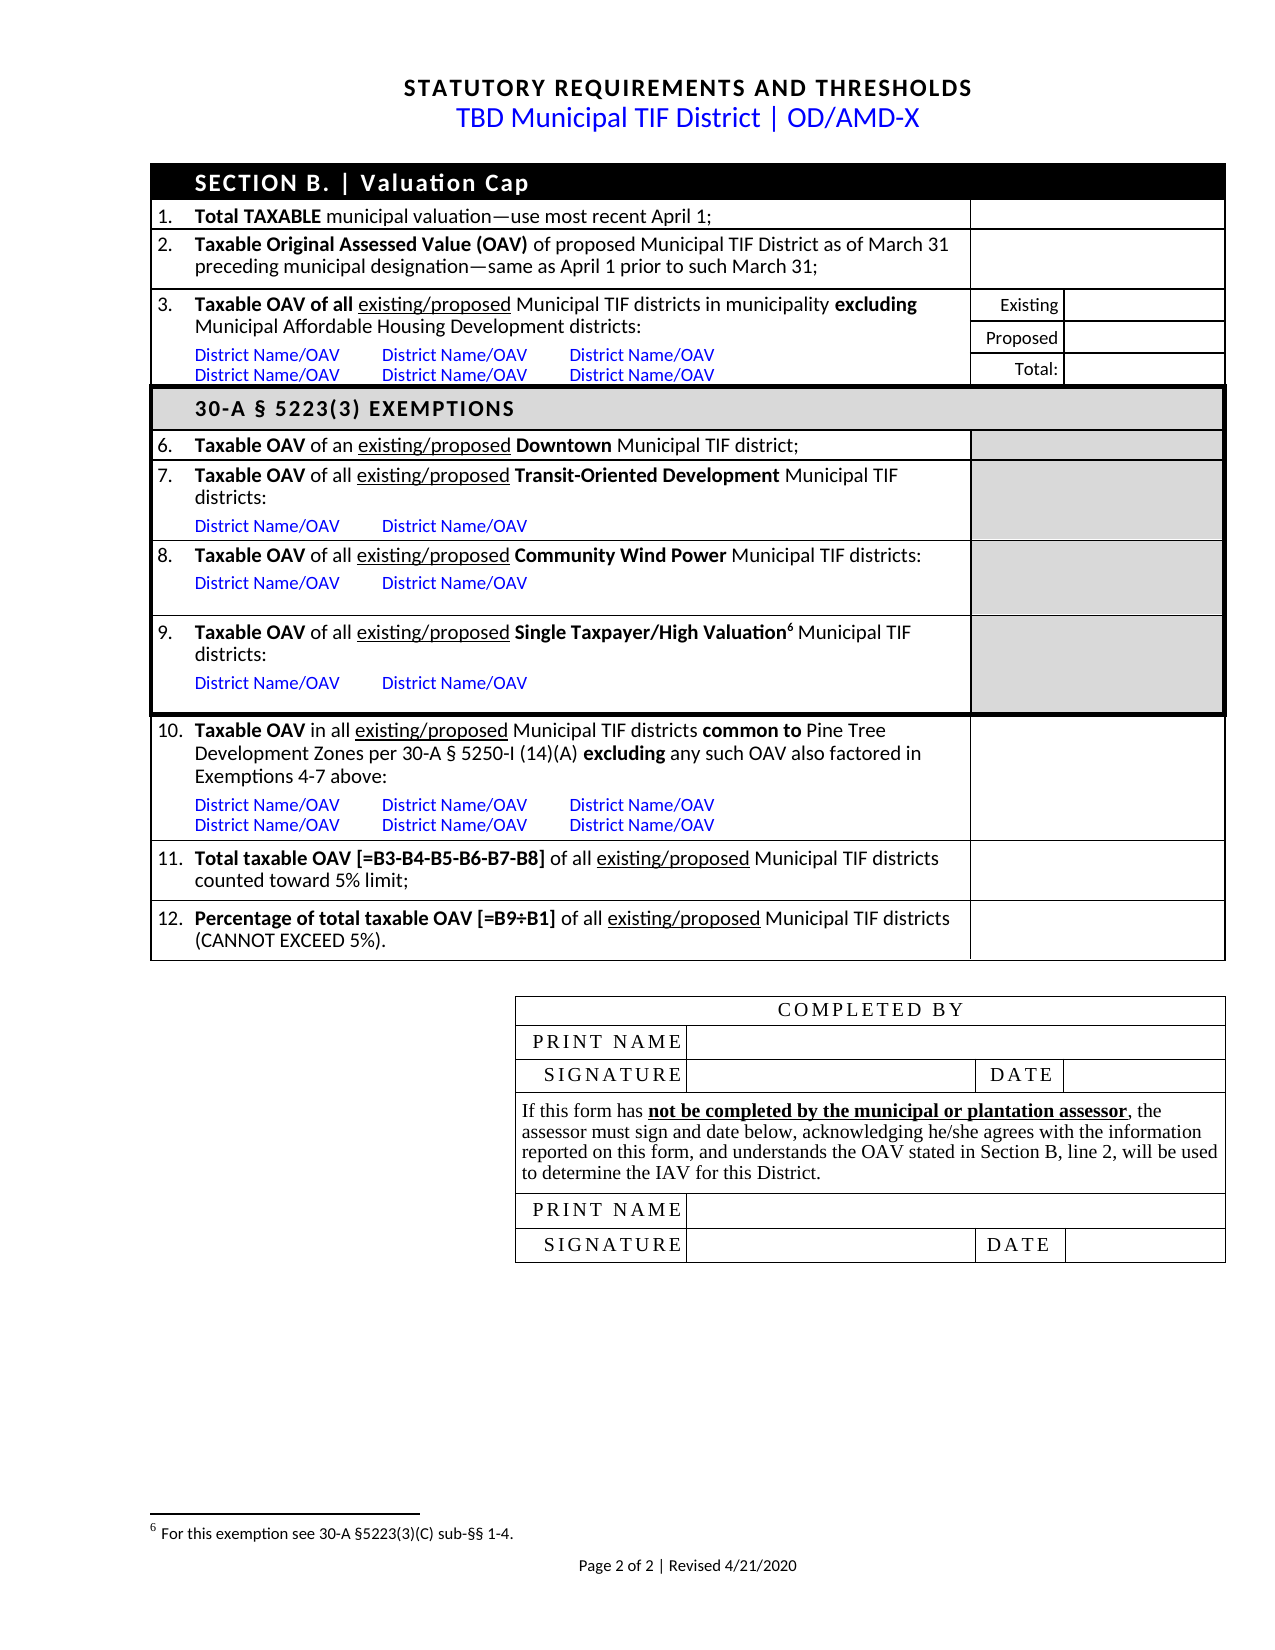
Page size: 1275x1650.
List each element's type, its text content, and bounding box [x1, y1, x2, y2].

table_cell [1065, 354, 1224, 384]
table_cell [972, 431, 1222, 459]
table_cell Taxable OAV in all existing/proposed Municipal TIF districts common to Pine Tree Development Zones per 30-A § 5250-I (14)(A) excluding any such OAV also factored in Exemptions 4-7 above: District Name/OAV District Name/OAV District Name/OAV District Name/OAV District Name/OAV District Name/OAV [152, 717, 970, 839]
table_cell [687, 1026, 1225, 1058]
table_cell [971, 901, 1224, 959]
table_cell [971, 841, 1224, 899]
table_cell Taxable Original Assessed Value (OAV) of proposed Municipal TIF District as of March 31 preceding municipal designation—same as April 1 prior to such March 31; [152, 230, 970, 288]
table_cell [972, 461, 1222, 539]
table_cell PRINT NAME [516, 1026, 686, 1058]
table_cell Total taxable OAV [=B3-B4-B5-B6-B7-B8] of all existing/proposed Municipal TIF districts counted toward 5% limit; [152, 841, 970, 899]
table_cell [687, 1060, 975, 1092]
table_cell Taxable OAV of all existing/proposed Community Wind Power Municipal TIF districts: District Name/OAV District Name/OAV [153, 541, 970, 614]
table_cell Taxable OAV of all existing/proposed Transit-Oriented Development Municipal TIF districts: District Name/OAV District Name/OAV [153, 461, 970, 539]
table_cell If this form has not be completed by the municipal or plantation assessor, the assessor must sign and date below, acknowledging he/she agrees with the information reported on this form, and understands the OAV stated in Section B, line 2, will be used to determine the IAV for this District. [516, 1093, 1225, 1193]
table_cell DATE [976, 1060, 1063, 1092]
table_cell [971, 200, 1224, 228]
table_cell [687, 1194, 1225, 1227]
table_header COMPLETED BY [516, 997, 1225, 1025]
table_cell Existing [971, 290, 1063, 320]
table_cell Taxable OAV of all existing/proposed Municipal TIF districts in municipality excluding Municipal Affordable Housing Development districts: District Name/OAV District Name/OAV District Name/OAV District Name/OAV District Name/OAV District Name/OAV [152, 290, 970, 384]
table_cell Percentage of total taxable OAV [=B9÷B1] of all existing/proposed Municipal TIF districts (cannot exceed 5%). [152, 901, 970, 959]
table_cell [971, 230, 1224, 288]
table_cell PRINT NAME [516, 1194, 686, 1227]
table_cell SIGNATURE [516, 1229, 686, 1262]
table_cell [1064, 1060, 1225, 1092]
table_cell [1066, 1229, 1225, 1262]
table_cell Total taxable municipal valuation—use most recent April 1; [152, 200, 970, 228]
table_cell [972, 541, 1222, 614]
table_cell 30-a § 5223(3) Exemptions [153, 389, 1222, 429]
table_cell Taxable OAV of all existing/proposed Single Taxpayer/High Valuation Municipal TIF districts: District Name/OAV District Name/OAV [153, 616, 970, 712]
table_cell [687, 1229, 975, 1262]
table_cell SIGNATURE [516, 1060, 686, 1092]
table_cell Total: [971, 354, 1063, 384]
table_cell Taxable OAV of an existing/proposed Downtown Municipal TIF district; [153, 431, 970, 459]
table_cell [1065, 322, 1224, 352]
table_cell [972, 616, 1222, 712]
table_cell Proposed [971, 322, 1063, 352]
table_cell DATE [976, 1229, 1065, 1262]
table_header SECTION B. | Valuation Cap [152, 168, 1224, 198]
table_cell [971, 717, 1224, 839]
table_cell [1065, 290, 1224, 320]
